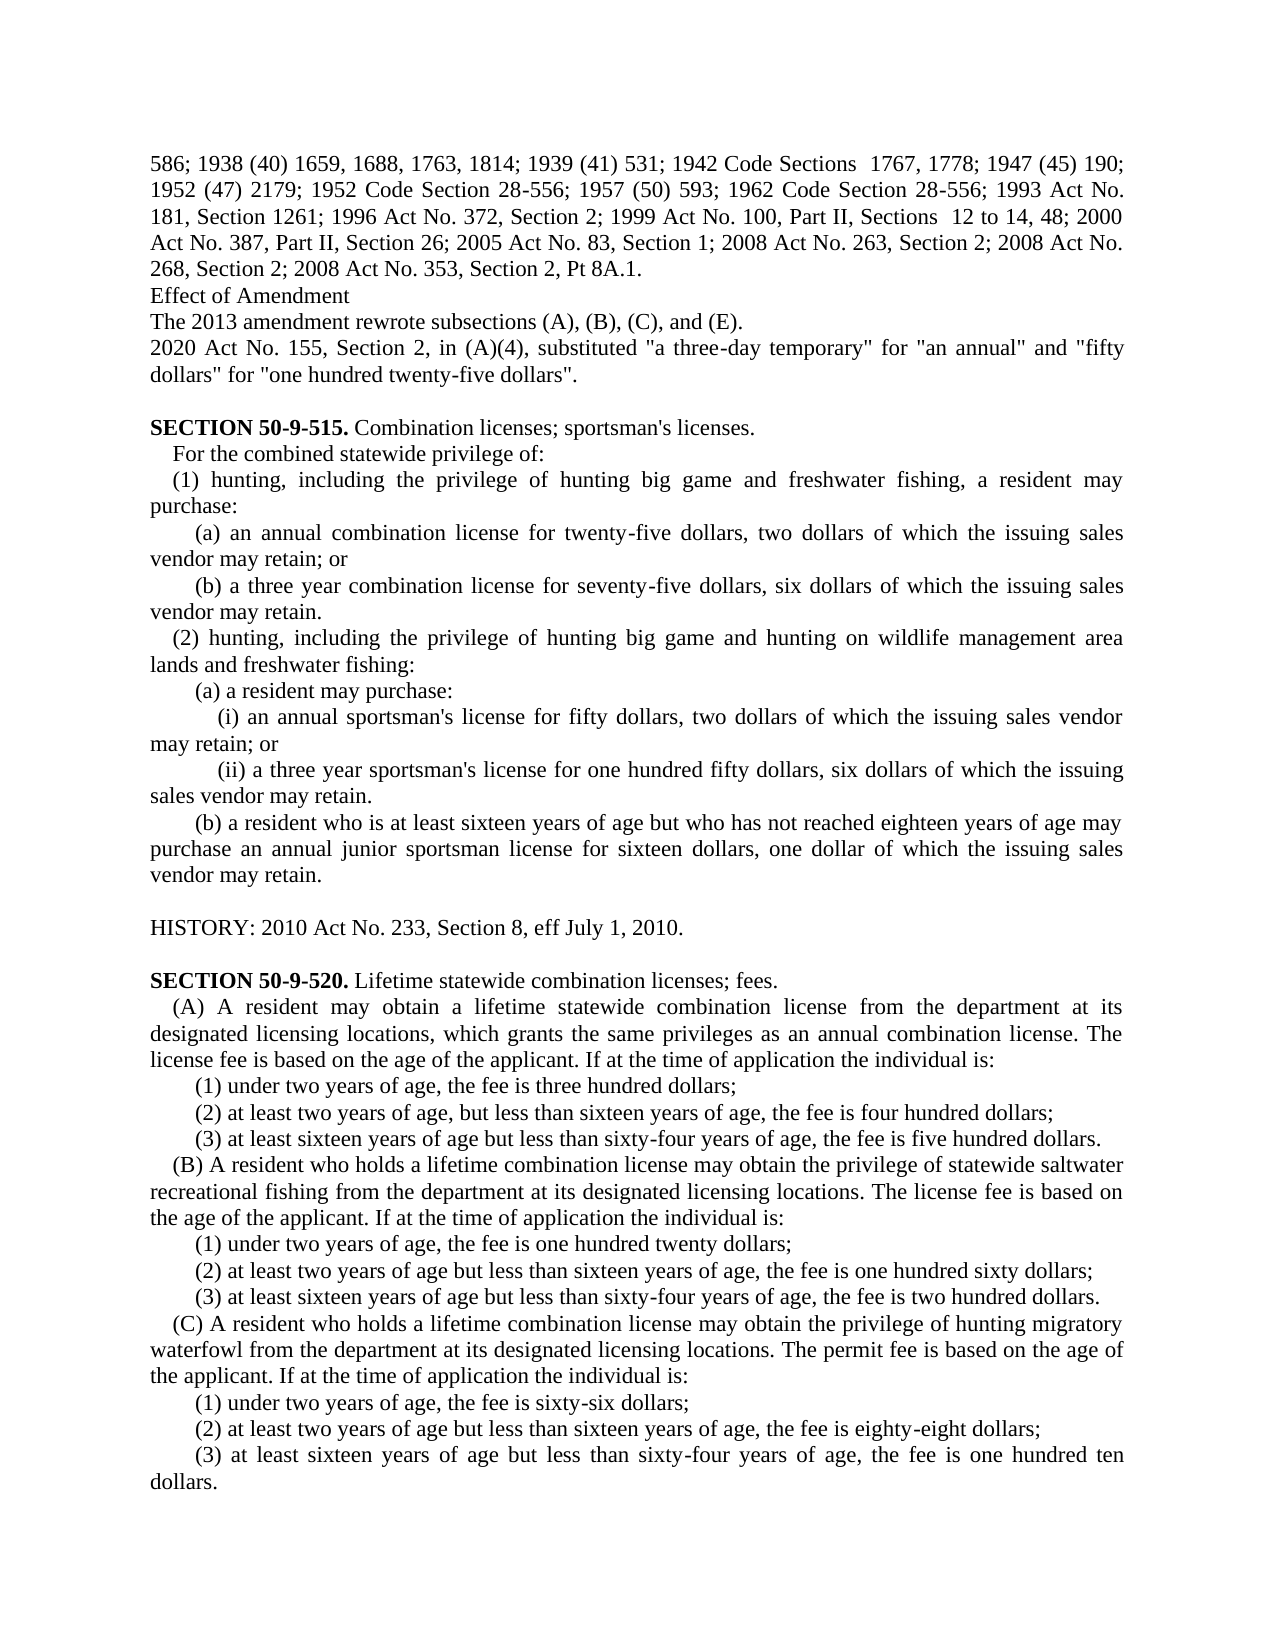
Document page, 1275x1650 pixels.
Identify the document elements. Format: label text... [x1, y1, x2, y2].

text (a) an annual combination license for twenty-five dollars, two dollars of which the issuing sales vendor may retain; or [150, 519, 1125, 572]
text (ii) a three year sportsman's license for one hundred fifty dollars, six dollars of which the issuing sales vendor may retain. [150, 756, 1125, 809]
text (3) at least sixteen years of age but less than sixty-four years of age, the fee is two hundred dollars. [150, 1283, 1125, 1309]
text Effect of Amendment [150, 282, 1125, 308]
text (C) A resident who holds a lifetime combination license may obtain the privilege of hunting migratory waterfowl from the department at its designated licensing locations. The permit fee is based on the age of the applicant. If at the time of application the individual is: [150, 1309, 1125, 1389]
text (3) at least sixteen years of age but less than sixty-four years of age, the fee is one hundred ten dollars. [150, 1441, 1125, 1494]
text (2) at least two years of age, but less than sixteen years of age, the fee is four hundred dollars; [150, 1099, 1125, 1125]
text (a) a resident may purchase: [150, 677, 1125, 703]
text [150, 150, 1125, 282]
text (3) at least sixteen years of age but less than sixty-four years of age, the fee is five hundred dollars. [150, 1125, 1125, 1151]
text 2020 Act No. 155, Section 2, in (A)(4), substituted "a three-day temporary" for "an annual" and "fifty dollars" for "one hundred twenty-five dollars". [150, 334, 1125, 387]
text (1) hunting, including the privilege of hunting big game and freshwater fishing, a resident may purchase: [150, 466, 1125, 519]
text (A) A resident may obtain a lifetime statewide combination license from the department at its designated licensing locations, which grants the same privileges as an annual combination license. The license fee is based on the age of the applicant. If at the time of application the individual is: [150, 993, 1125, 1072]
text (b) a three year combination license for seventy-five dollars, six dollars of which the issuing sales vendor may retain. [150, 572, 1125, 624]
text (b) a resident who is at least sixteen years of age but who has not reached eighteen years of age may purchase an annual junior sportsman license for sixteen dollars, one dollar of which the issuing sales vendor may retain. [150, 809, 1125, 888]
text SECTION 50-9-520. Lifetime statewide combination licenses; fees. [150, 967, 1125, 993]
text HISTORY: 2010 Act No. 233, Section 8, eff July 1, 2010. [150, 914, 1125, 941]
text For the combined statewide privilege of: [150, 440, 1125, 466]
text (1) under two years of age, the fee is one hundred twenty dollars; [150, 1231, 1125, 1257]
text SECTION 50-9-515. Combination licenses; sportsman's licenses. [150, 413, 1125, 440]
text (2) at least two years of age but less than sixteen years of age, the fee is eighty-eight dollars; [150, 1415, 1125, 1441]
text (1) under two years of age, the fee is three hundred dollars; [150, 1072, 1125, 1099]
text (B) A resident who holds a lifetime combination license may obtain the privilege of statewide saltwater recreational fishing from the department at its designated licensing locations. The license fee is based on the age of the applicant. If at the time of application the individual is: [150, 1151, 1125, 1231]
text (2) at least two years of age but less than sixteen years of age, the fee is one hundred sixty dollars; [150, 1257, 1125, 1283]
text The 2013 amendment rewrote subsections (A), (B), (C), and (E). [150, 308, 1125, 334]
text (i) an annual sportsman's license for fifty dollars, two dollars of which the issuing sales vendor may retain; or [150, 703, 1125, 756]
text (2) hunting, including the privilege of hunting big game and hunting on wildlife management area lands and freshwater fishing: [150, 624, 1125, 677]
text (1) under two years of age, the fee is sixty-six dollars; [150, 1389, 1125, 1415]
